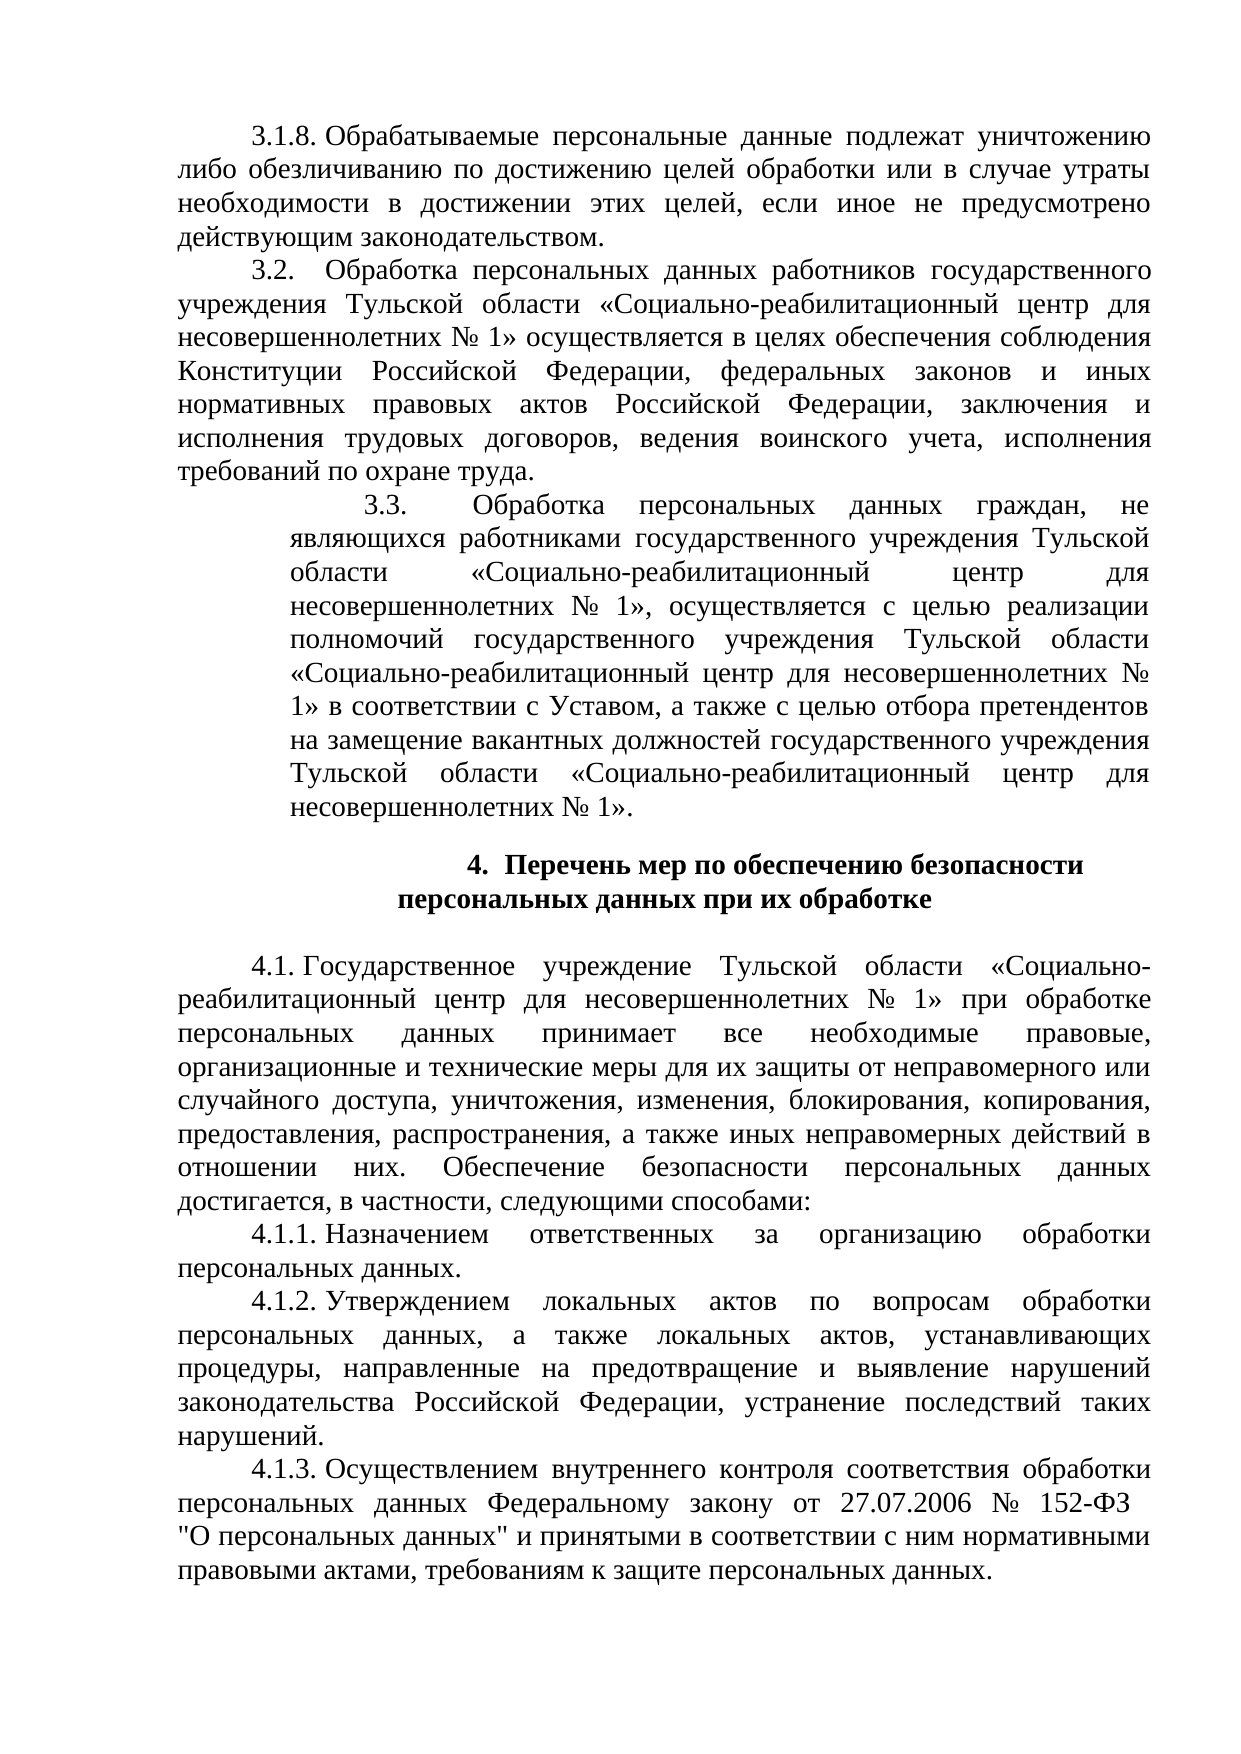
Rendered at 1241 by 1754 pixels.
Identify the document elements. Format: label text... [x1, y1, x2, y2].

text персональных данных при их обработке [177, 881, 1152, 914]
list Перечень мер по обеспечению безопасности [399, 847, 1152, 881]
list Назначением ответственных за организацию обработки персональных данных. [177, 1216, 1152, 1283]
list Обработка персональных данных работников государственного учреждения Тульской области «Социально-реабилитационный центр для несовершеннолетних № 1» осуществляется в целях обеспечения соблюдения Конституции Российской Федерации, федеральных законов и иных нормативных правовых актов Российской Федерации, заключения и исполнения трудовых договоров, ведения воинского учета, исполнения требований по охране труда. [177, 252, 1152, 487]
list Утверждением локальных актов по вопросам обработки персональных данных, а также локальных актов, устанавливающих процедуры, направленные на предотвращение и выявление нарушений законодательства Российской Федерации, устранение последствий таких нарушений. [177, 1283, 1152, 1451]
list Государственное учреждение Тульской области «Социально-реабилитационный центр для несовершеннолетних № 1» при обработке персональных данных принимает все необходимые правовые, организационные и технические меры для их защиты от неправомерного или случайного доступа, уничтожения, изменения, блокирования, копирования, предоставления, распространения, а также иных неправомерных действий в отношении них. Обеспечение безопасности персональных данных достигается, в частности, следующими способами: [177, 948, 1152, 1216]
list Обработка персональных данных граждан, не являющихся работниками государственного учреждения Тульской области «Социально-реабилитационный центр для несовершеннолетних № 1», осуществляется с целью реализации полномочий государственного учреждения Тульской области «Социально-реабилитационный центр для несовершеннолетних № 1» в соответствии с Уставом, а также с целью отбора претендентов на замещение вакантных должностей государственного учреждения Тульской области «Социально-реабилитационный центр для несовершеннолетних № 1». [290, 487, 1150, 822]
list Обрабатываемые персональные данные подлежат уничтожению либо обезличиванию по достижению целей обработки или в случае утраты необходимости в достижении этих целей, если иное не предусмотрено действующим законодательством. [177, 118, 1152, 252]
list Осуществлением внутреннего контроля соответствия обработки персональных данных Федеральному закону от 27.07.2006 № 152-ФЗ "О персональных данных" и принятыми в соответствии с ним нормативными правовыми актами, требованиям к защите персональных данных. [177, 1451, 1152, 1585]
